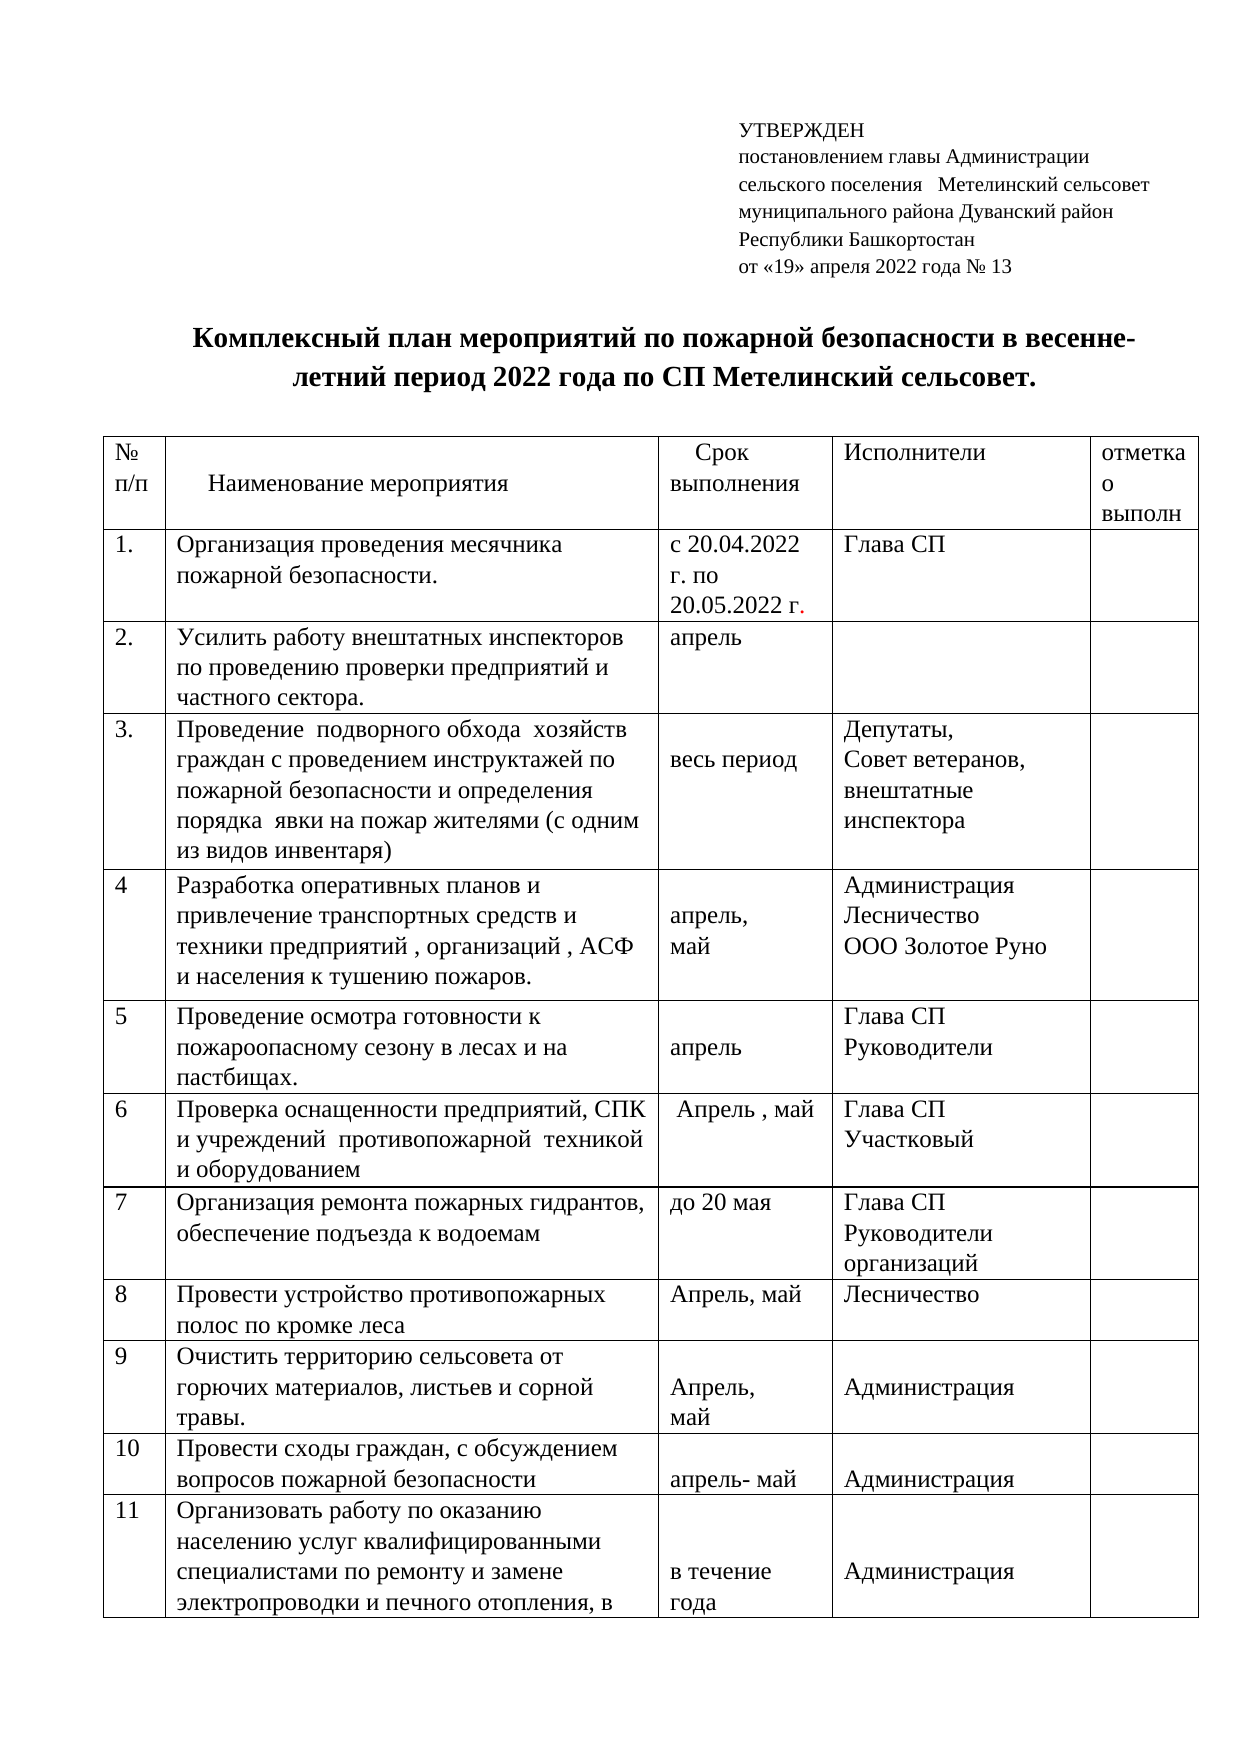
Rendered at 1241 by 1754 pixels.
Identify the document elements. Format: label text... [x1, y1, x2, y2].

table_cell [1091, 1434, 1198, 1494]
table_cell [1091, 1094, 1198, 1186]
table_cell [1091, 1495, 1198, 1617]
table_cell Администрация Лесничество ООО Золотое Руно [833, 870, 1090, 1000]
table_cell Проверка оснащенности предприятий, СПК и учреждений противопожарной техникой и оборудованием [166, 1094, 658, 1186]
table_cell 2. [104, 622, 165, 713]
table_cell [1091, 1001, 1198, 1093]
table_cell апрель- май [659, 1434, 832, 1494]
table_cell [1091, 714, 1198, 869]
table_cell 11 [104, 1495, 165, 1617]
table_cell Апрель, май [659, 1341, 832, 1432]
table_cell [1091, 1188, 1198, 1278]
table_cell 9 [104, 1341, 165, 1432]
table_cell Очистить территорию сельсовета от горючих материалов, листьев и сорной травы. [166, 1341, 658, 1432]
table_cell в течение года [659, 1495, 832, 1617]
table_cell [1091, 1280, 1198, 1340]
table_header Наименование мероприятия [166, 437, 658, 528]
table_cell 3. [104, 714, 165, 869]
table_header отметка о выполн [1091, 437, 1198, 528]
table_cell Апрель , май [659, 1094, 832, 1186]
table_cell 8 [104, 1280, 165, 1340]
table_cell Апрель, май [659, 1280, 832, 1340]
table_cell [1091, 530, 1198, 621]
table_cell Проведение осмотра готовности к пожароопасному сезону в лесах и на пастбищах. [166, 1001, 658, 1093]
table_cell апрель [659, 1001, 832, 1093]
table_header Срок выполнения [659, 437, 832, 528]
text постановлением главы Администрации сельского поселения Метелинский сельсовет муниципального района Дуванский район [738, 144, 1152, 223]
table_cell Организация проведения месячника пожарной безопасности. [166, 530, 658, 621]
table_cell [833, 622, 1090, 713]
table_cell Организация ремонта пожарных гидрантов, обеспечение подъезда к водоемам [166, 1188, 658, 1278]
table_cell Разработка оперативных планов и привлечение транспортных средств и техники предприятий , организаций , АСФ и населения к тушению пожаров. [166, 870, 658, 1000]
table_cell Лесничество [833, 1280, 1090, 1340]
table_cell [1091, 870, 1198, 1000]
table_cell 6 [104, 1094, 165, 1186]
table_cell Глава СП Руководители организаций [833, 1188, 1090, 1278]
table_cell Администрация [833, 1341, 1090, 1432]
table_cell до 20 мая [659, 1188, 832, 1278]
table_cell 5 [104, 1001, 165, 1093]
table_cell Глава СП Участковый [833, 1094, 1090, 1186]
table_cell Провести устройство противопожарных полос по кромке леса [166, 1280, 658, 1340]
text от «19» апреля 2022 года № 13 [738, 254, 1152, 278]
table_cell Усилить работу внештатных инспекторов по проведению проверки предприятий и частного сектора. [166, 622, 658, 713]
table_header Исполнители [833, 437, 1090, 528]
table_cell апрель [659, 622, 832, 713]
table_cell Глава СП [833, 530, 1090, 621]
table_cell Депутаты, Совет ветеранов, внештатные инспектора [833, 714, 1090, 869]
table_cell 10 [104, 1434, 165, 1494]
table_cell апрель, май [659, 870, 832, 1000]
table_cell 1. [104, 530, 165, 621]
text Комплексный план мероприятий по пожарной безопасности в весенне-летний период 2022 года по СП Метелинский сельсовет. [177, 321, 1152, 393]
table_cell Провести сходы граждан, с обсуждением вопросов пожарной безопасности [166, 1434, 658, 1494]
table_cell Администрация [833, 1495, 1090, 1617]
table_cell [1091, 1341, 1198, 1432]
table_cell Глава СП Руководители [833, 1001, 1090, 1093]
table_cell с 20.04.2022 г. по 20.05.2022 г. [659, 530, 832, 621]
table_cell [1091, 622, 1198, 713]
table_cell Администрация [833, 1434, 1090, 1494]
text Республики Башкортостан [738, 227, 1152, 251]
table_cell весь период [659, 714, 832, 869]
text УТВЕРЖДЕН [738, 118, 1152, 142]
table_cell 7 [104, 1188, 165, 1278]
table_header № п/п [104, 437, 165, 528]
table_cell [166, 1495, 658, 1617]
table_cell 4 [104, 870, 165, 1000]
table_cell Проведение подворного обхода хозяйств граждан с проведением инструктажей по пожарной безопасности и определения порядка явки на пожар жителями (с одним из видов инвентаря) [166, 714, 658, 869]
